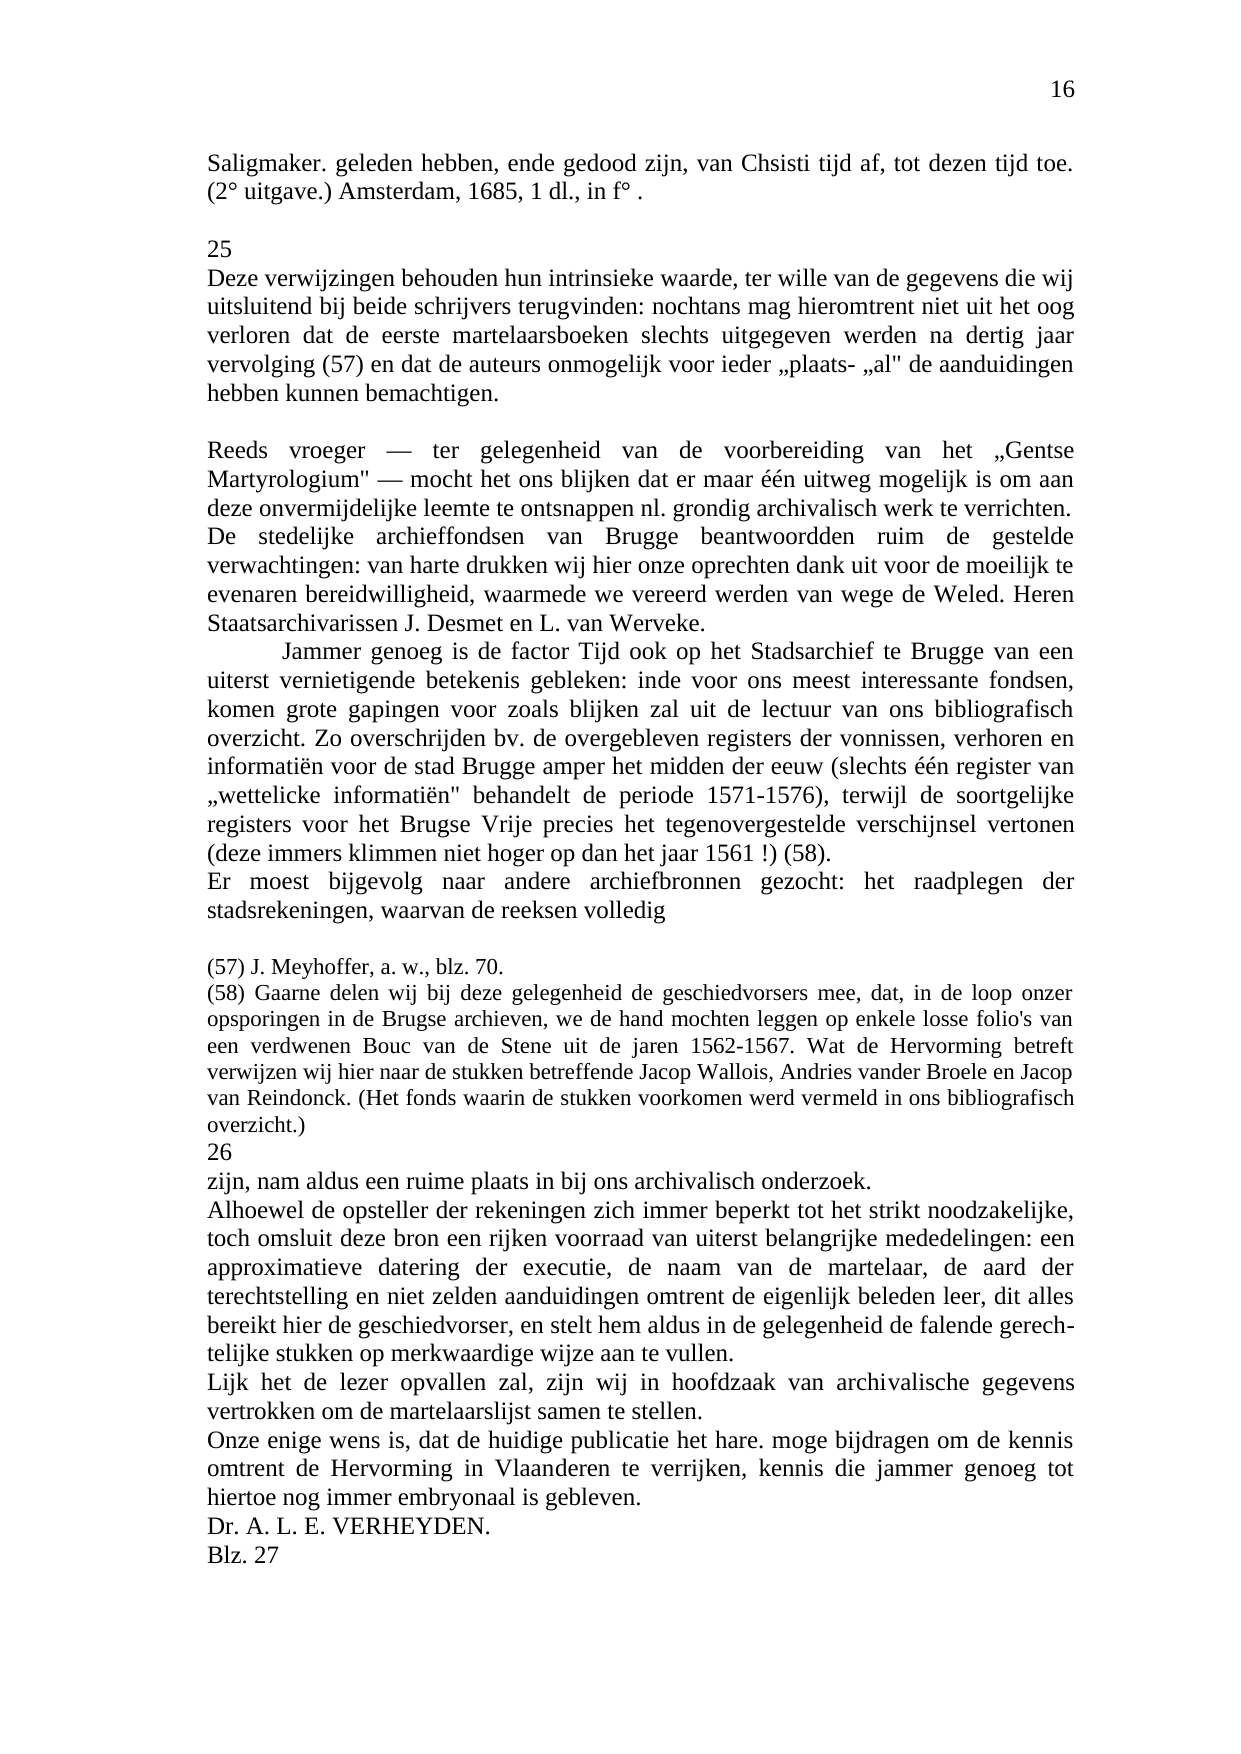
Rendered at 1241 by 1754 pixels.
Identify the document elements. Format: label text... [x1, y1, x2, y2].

text De stedelijke archieffondsen van Brugge beantwoordden ruim de gestelde verwachtingen: van harte drukken wij hier onze oprechten dank uit voor de moeilijk te evenaren bereidwilligheid, waarmede we vereerd werden van wege de Weled. Heren Staatsarchivarissen J. Desmet en L. van Werveke. [207, 521, 1075, 636]
text Blz. 27 [207, 1540, 1075, 1568]
text (57) J. Meyhoffer, a. w., blz. 70. [207, 953, 1075, 979]
text Deze verwijzingen behouden hun intrinsieke waarde, ter wille van de gegevens die wij uitsluitend bij beide schrijvers terugvinden: nochtans mag hieromtrent niet uit het oog verloren dat de eerste martelaarsboeken slechts uitgegeven werden na dertig jaar vervolging (57) en dat de auteurs onmogelijk voor ieder „plaats- „al" de aanduidingen hebben kunnen bemachtigen. [207, 263, 1075, 406]
text Jammer genoeg is de factor Tijd ook op het Stadsarchief te Brugge van een uiterst vernietigende betekenis gebleken: inde voor ons meest interessante fondsen, komen grote gapingen voor zoals blijken zal uit de lectuur van ons bibliografisch overzicht. Zo overschrijden bv. de overgebleven registers der vonnissen, verhoren en informatiën voor de stad Brugge amper het midden der eeuw (slechts één register van „wettelicke informatiën" behandelt de periode 1571-1576), terwijl de soortgelijke registers voor het Brugse Vrije precies het tegenovergestelde verschijnsel vertonen (deze immers klimmen niet hoger op dan het jaar 1561 !) (58). [207, 636, 1075, 866]
text Onze enige wens is, dat de huidige publicatie het hare. moge bijdragen om de kennis omtrent de Hervorming in Vlaanderen te verrijken, kennis die jammer genoeg tot hiertoe nog immer embryonaal is gebleven. [207, 1425, 1075, 1511]
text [207, 148, 1075, 205]
text Alhoewel de opsteller der rekeningen zich immer beperkt tot het strikt noodzakelijke, toch omsluit deze bron een rijken voorraad van uiterst belangrijke mededelingen: een approximatieve datering der executie, de naam van de martelaar, de aard der terechtstelling en niet zelden aanduidingen omtrent de eigenlijk beleden leer, dit alles bereikt hier de geschiedvorser, en stelt hem aldus in de gelegenheid de falende gerechtelijke stukken op merkwaardige wijze aan te vullen. [207, 1195, 1075, 1367]
text Reeds vroeger — ter gelegenheid van de voorbereiding van het „Gentse Martyrologium" — mocht het ons blijken dat er maar één uitweg mogelijk is om aan deze onvermijdelijke leemte te ontsnappen nl. grondig archivalisch werk te verrichten. [207, 435, 1075, 521]
text (58) Gaarne delen wij bij deze gelegenheid de geschiedvorsers mee, dat, in de loop onzer opsporingen in de Brugse archieven, we de hand mochten leggen op enkele losse folio's van een verdwenen Bouc van de Stene uit de jaren 1562-1567. Wat de Hervorming betreft verwijzen wij hier naar de stukken betreffende Jacop Wallois, Andries vander Broele en Jacop van Reindonck. (Het fonds waarin de stukken voorkomen werd vermeld in ons bibliografisch overzicht.) [207, 979, 1075, 1137]
text 26 [207, 1137, 1075, 1166]
text zijn, nam aldus een ruime plaats in bij ons archivalisch onderzoek. [207, 1166, 1075, 1195]
text Er moest bijgevolg naar andere archiefbronnen gezocht: het raadplegen der stadsrekeningen, waarvan de reeksen volledig [207, 866, 1075, 924]
text Dr. A. L. E. VERHEYDEN. [207, 1511, 1075, 1540]
text 25 [207, 234, 1075, 263]
text Lijk het de lezer opvallen zal, zijn wij in hoofdzaak van archivalische gegevens vertrokken om de martelaarslijst samen te stellen. [207, 1367, 1075, 1425]
